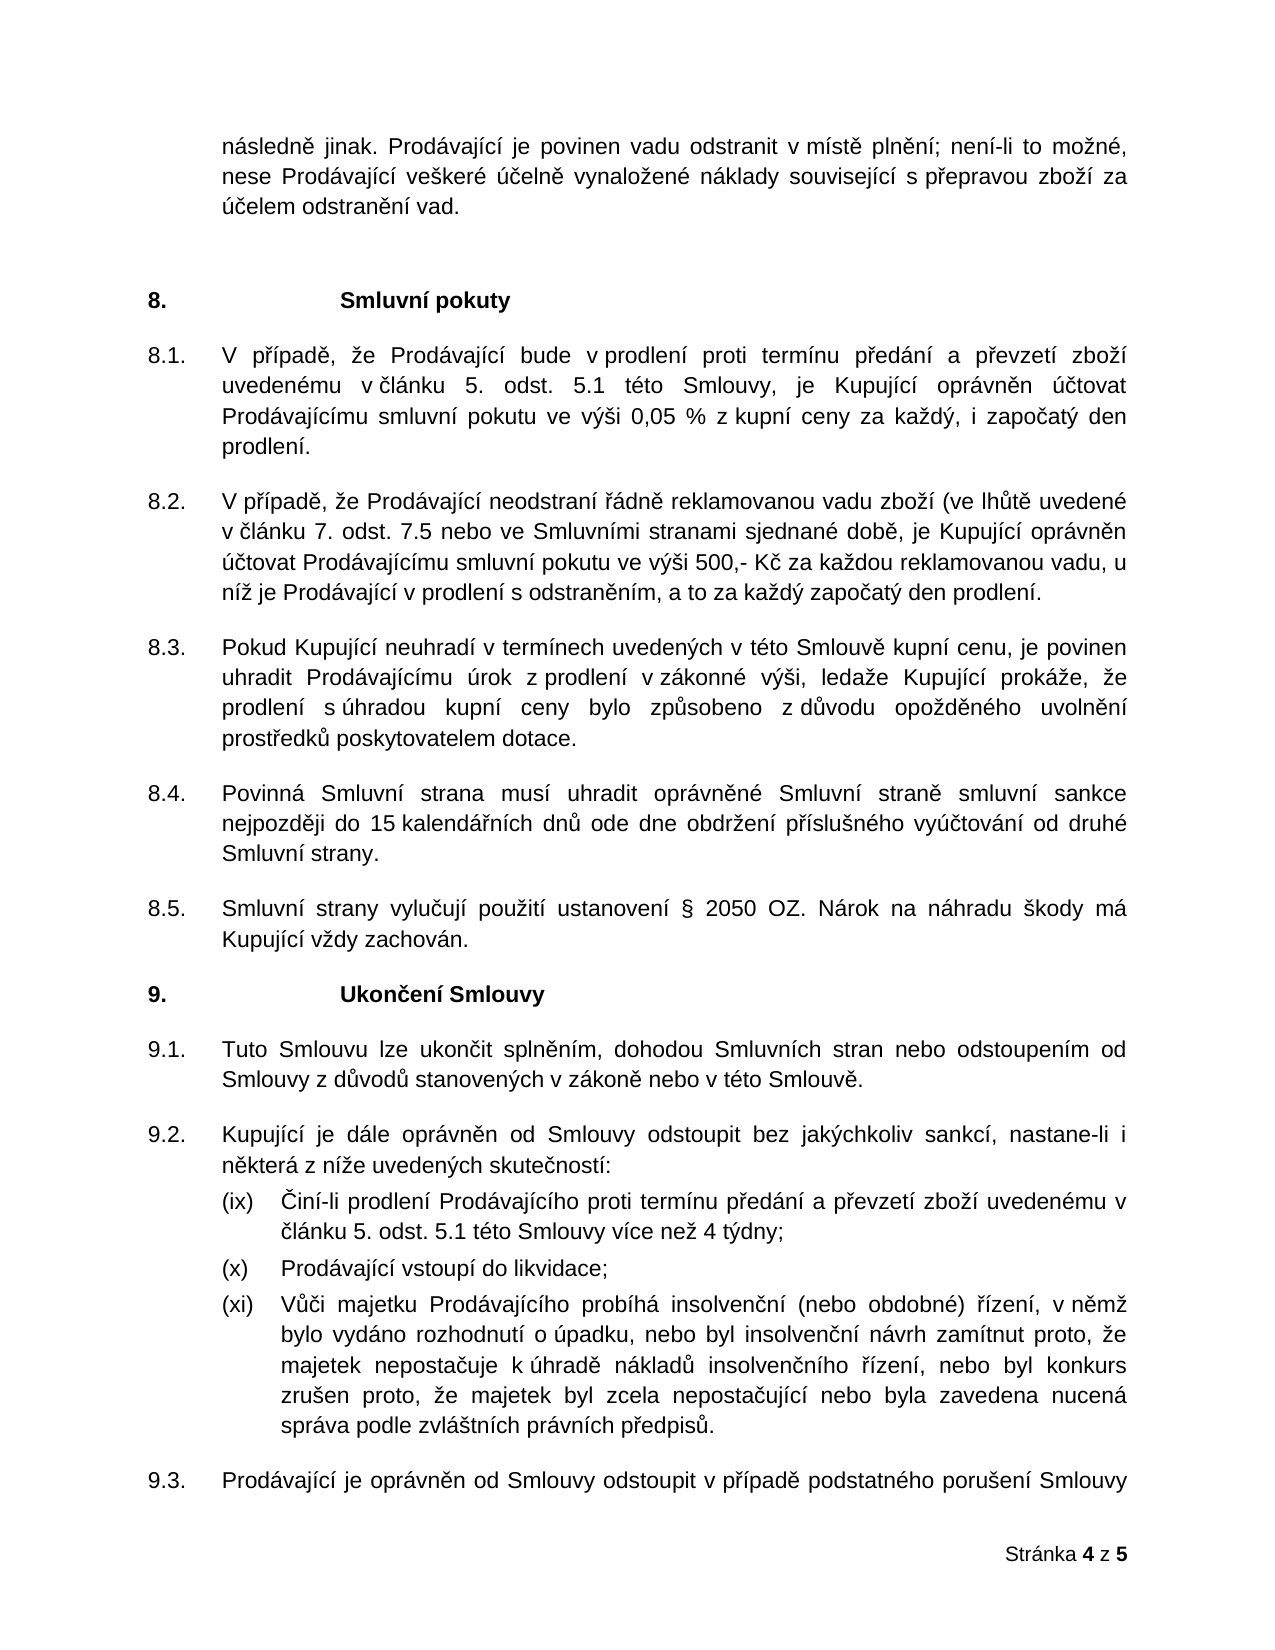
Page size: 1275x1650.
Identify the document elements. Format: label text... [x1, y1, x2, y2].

subtitle Smluvní pokuty [148, 287, 1127, 313]
subtitle Kupující je dále oprávněn od Smlouvy odstoupit bez jakýchkoliv sankcí, nastane-li i některá z níže uvedených skutečností: [148, 1121, 1127, 1178]
subtitle Tuto Smlouvu lze ukončit splněním, dohodou Smluvních stran nebo odstoupením od Smlouvy z důvodů stanovených v zákoně nebo v této Smlouvě. [148, 1036, 1127, 1092]
subtitle Smluvní strany vylučují použití ustanovení § 2050 OZ. Nárok na náhradu škody má Kupující vždy zachován. [148, 895, 1127, 952]
list Činí-li prodlení Prodávajícího proti termínu předání a převzetí zboží uvedenému v článku 5. odst. 5.1 této Smlouvy více než 4 týdny; [222, 1188, 1127, 1244]
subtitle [148, 1467, 1127, 1493]
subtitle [148, 133, 1127, 220]
subtitle V případě, že Prodávající bude v prodlení proti termínu předání a převzetí zboží uvedenému v článku 5. odst. 5.1 této Smlouvy, je Kupující oprávněn účtovat Prodávajícímu smluvní pokutu ve výši 0,05 % z kupní ceny za každý, i započatý den prodlení. [148, 342, 1127, 459]
subtitle Povinná Smluvní strana musí uhradit oprávněné Smluvní straně smluvní sankce nejpozději do 15 kalendářních dnů ode dne obdržení příslušného vyúčtování od druhé Smluvní strany. [148, 780, 1127, 866]
subtitle Pokud Kupující neuhradí v termínech uvedených v této Smlouvě kupní cenu, je povinen uhradit Prodávajícímu úrok z prodlení v zákonné výši, ledaže Kupující prokáže, že prodlení s úhradou kupní ceny bylo způsobeno z důvodu opožděného uvolnění prostředků poskytovatelem dotace. [148, 634, 1127, 751]
subtitle V případě, že Prodávající neodstraní řádně reklamovanou vadu zboží (ve lhůtě uvedené v článku 7. odst. 7.5 nebo ve Smluvními stranami sjednané době, je Kupující oprávněn účtovat Prodávajícímu smluvní pokutu ve výši 500,- Kč za každou reklamovanou vadu, u níž je Prodávající v prodlení s odstraněním, a to za každý započatý den prodlení. [148, 488, 1127, 605]
subtitle Ukončení Smlouvy [148, 981, 1127, 1007]
list Prodávající vstoupí do likvidace; [222, 1255, 1127, 1281]
list Vůči majetku Prodávajícího probíhá insolvenční (nebo obdobné) řízení, v němž bylo vydáno rozhodnutí o úpadku, nebo byl insolvenční návrh zamítnut proto, že majetek nepostačuje k úhradě nákladů insolvenčního řízení, nebo byl konkurs zrušen proto, že majetek byl zcela nepostačující nebo byla zavedena nucená správa podle zvláštních právních předpisů. [222, 1291, 1127, 1438]
